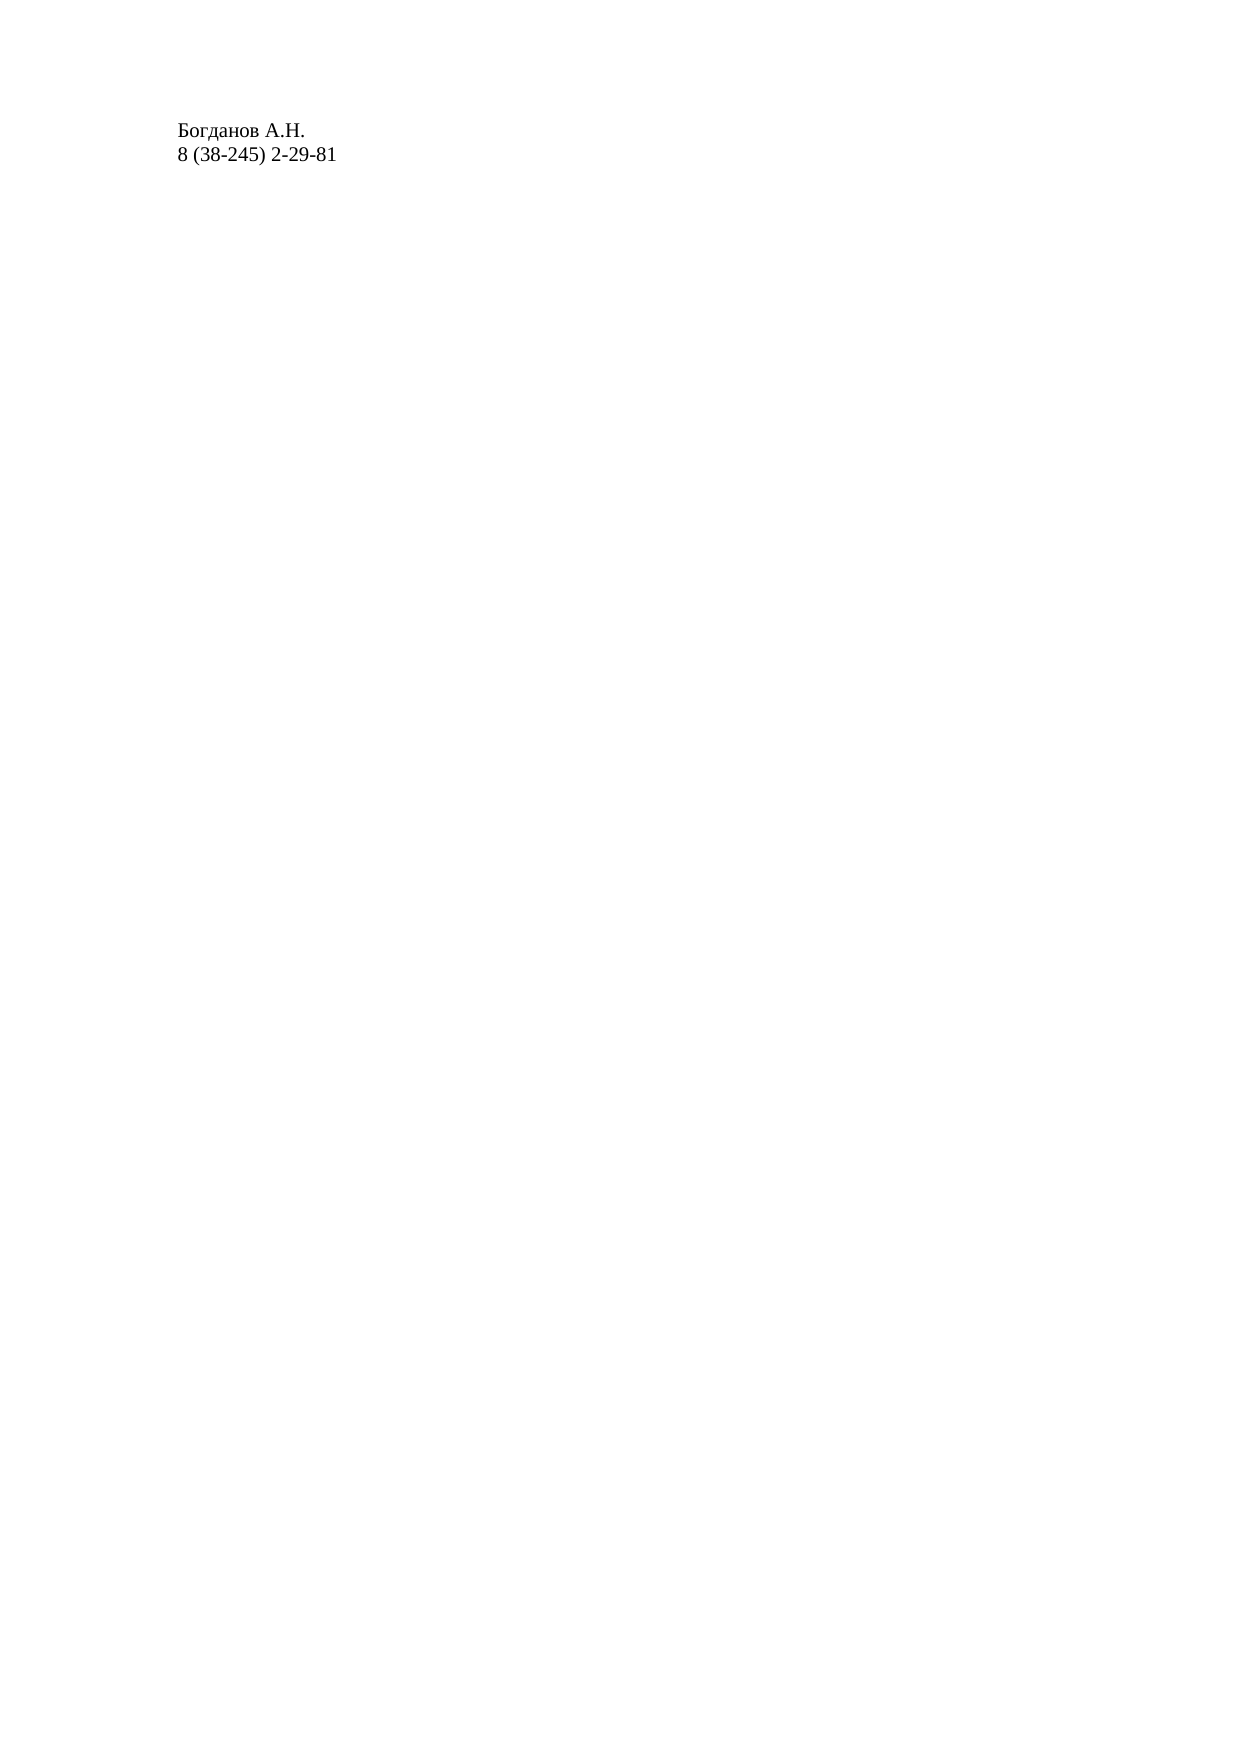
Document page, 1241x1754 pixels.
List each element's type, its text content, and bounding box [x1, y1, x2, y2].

text 8 (38-245) 2-29-81 [177, 142, 1181, 166]
text Богданов А.Н. [177, 118, 1181, 142]
